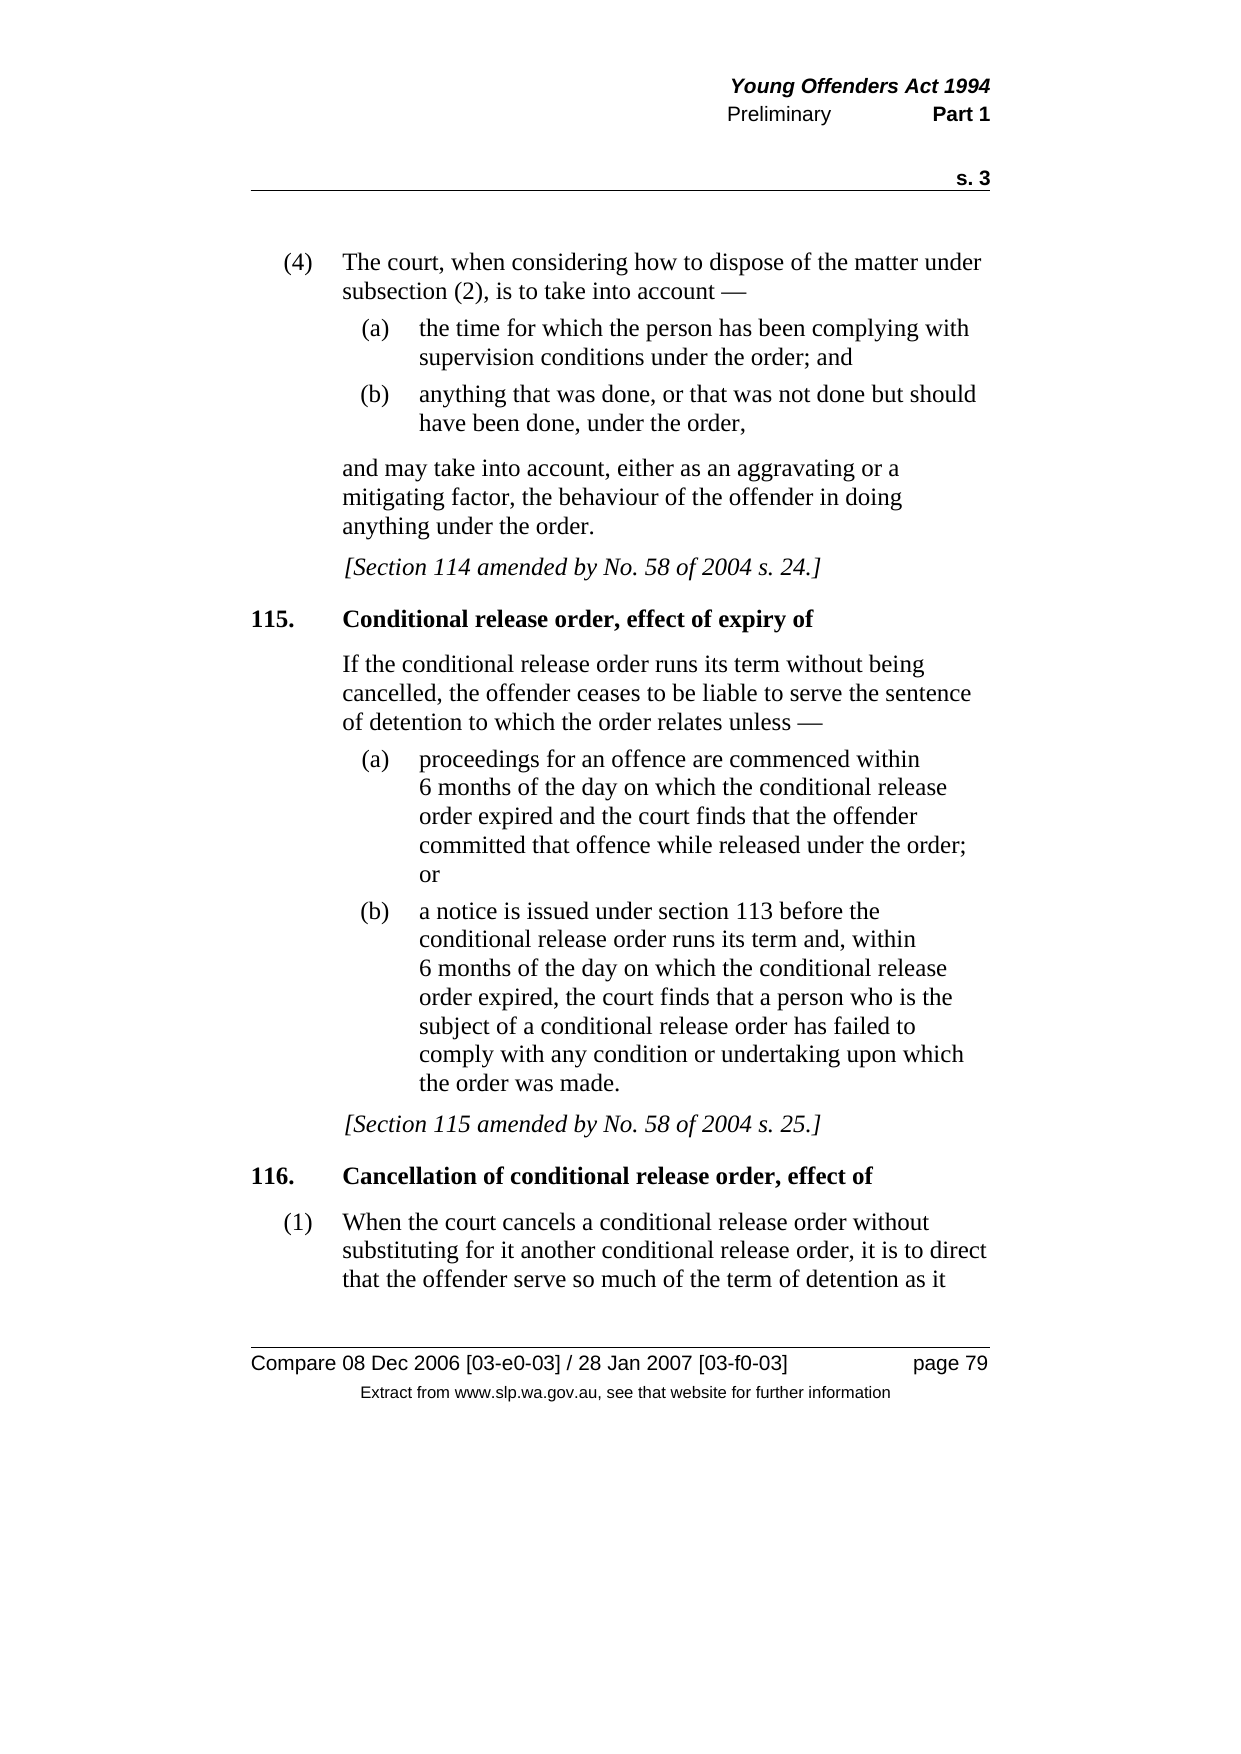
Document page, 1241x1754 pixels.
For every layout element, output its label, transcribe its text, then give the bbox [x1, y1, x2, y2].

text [251, 1207, 990, 1293]
text (a) the time for which the person has been complying with supervision conditions under the order; and [251, 313, 990, 371]
text and may take into account, either as an aggravating or a mitigating factor, the behaviour of the offender in doing anything under the order. [251, 453, 990, 539]
text (a) proceedings for an offence are commenced within 6 months of the day on which the conditional release order expired and the court finds that the offender committed that offence while released under the order; or [251, 744, 990, 887]
text (4) The court, when considering how to dispose of the matter under subsection (2), is to take into account — [251, 247, 990, 305]
text [Section 115 amended by No. 58 of 2004 s. 25.] [251, 1109, 990, 1138]
subtitle 116. Cancellation of conditional release order, effect of [251, 1161, 990, 1190]
subtitle 115. Conditional release order, effect of expiry of [251, 604, 990, 632]
text (b) anything that was done, or that was not done but should have been done, under the order, [251, 379, 990, 437]
text [Section 114 amended by No. 58 of 2004 s. 24.] [251, 552, 990, 581]
text If the conditional release order runs its term without being cancelled, the offender ceases to be liable to serve the sentence of detention to which the order relates unless — [251, 649, 990, 735]
text (b) a notice is issued under section 113 before the conditional release order runs its term and, within 6 months of the day on which the conditional release order expired, the court finds that a person who is the subject of a conditional release order has failed to comply with any condition or undertaking upon which the order was made. [251, 896, 990, 1097]
